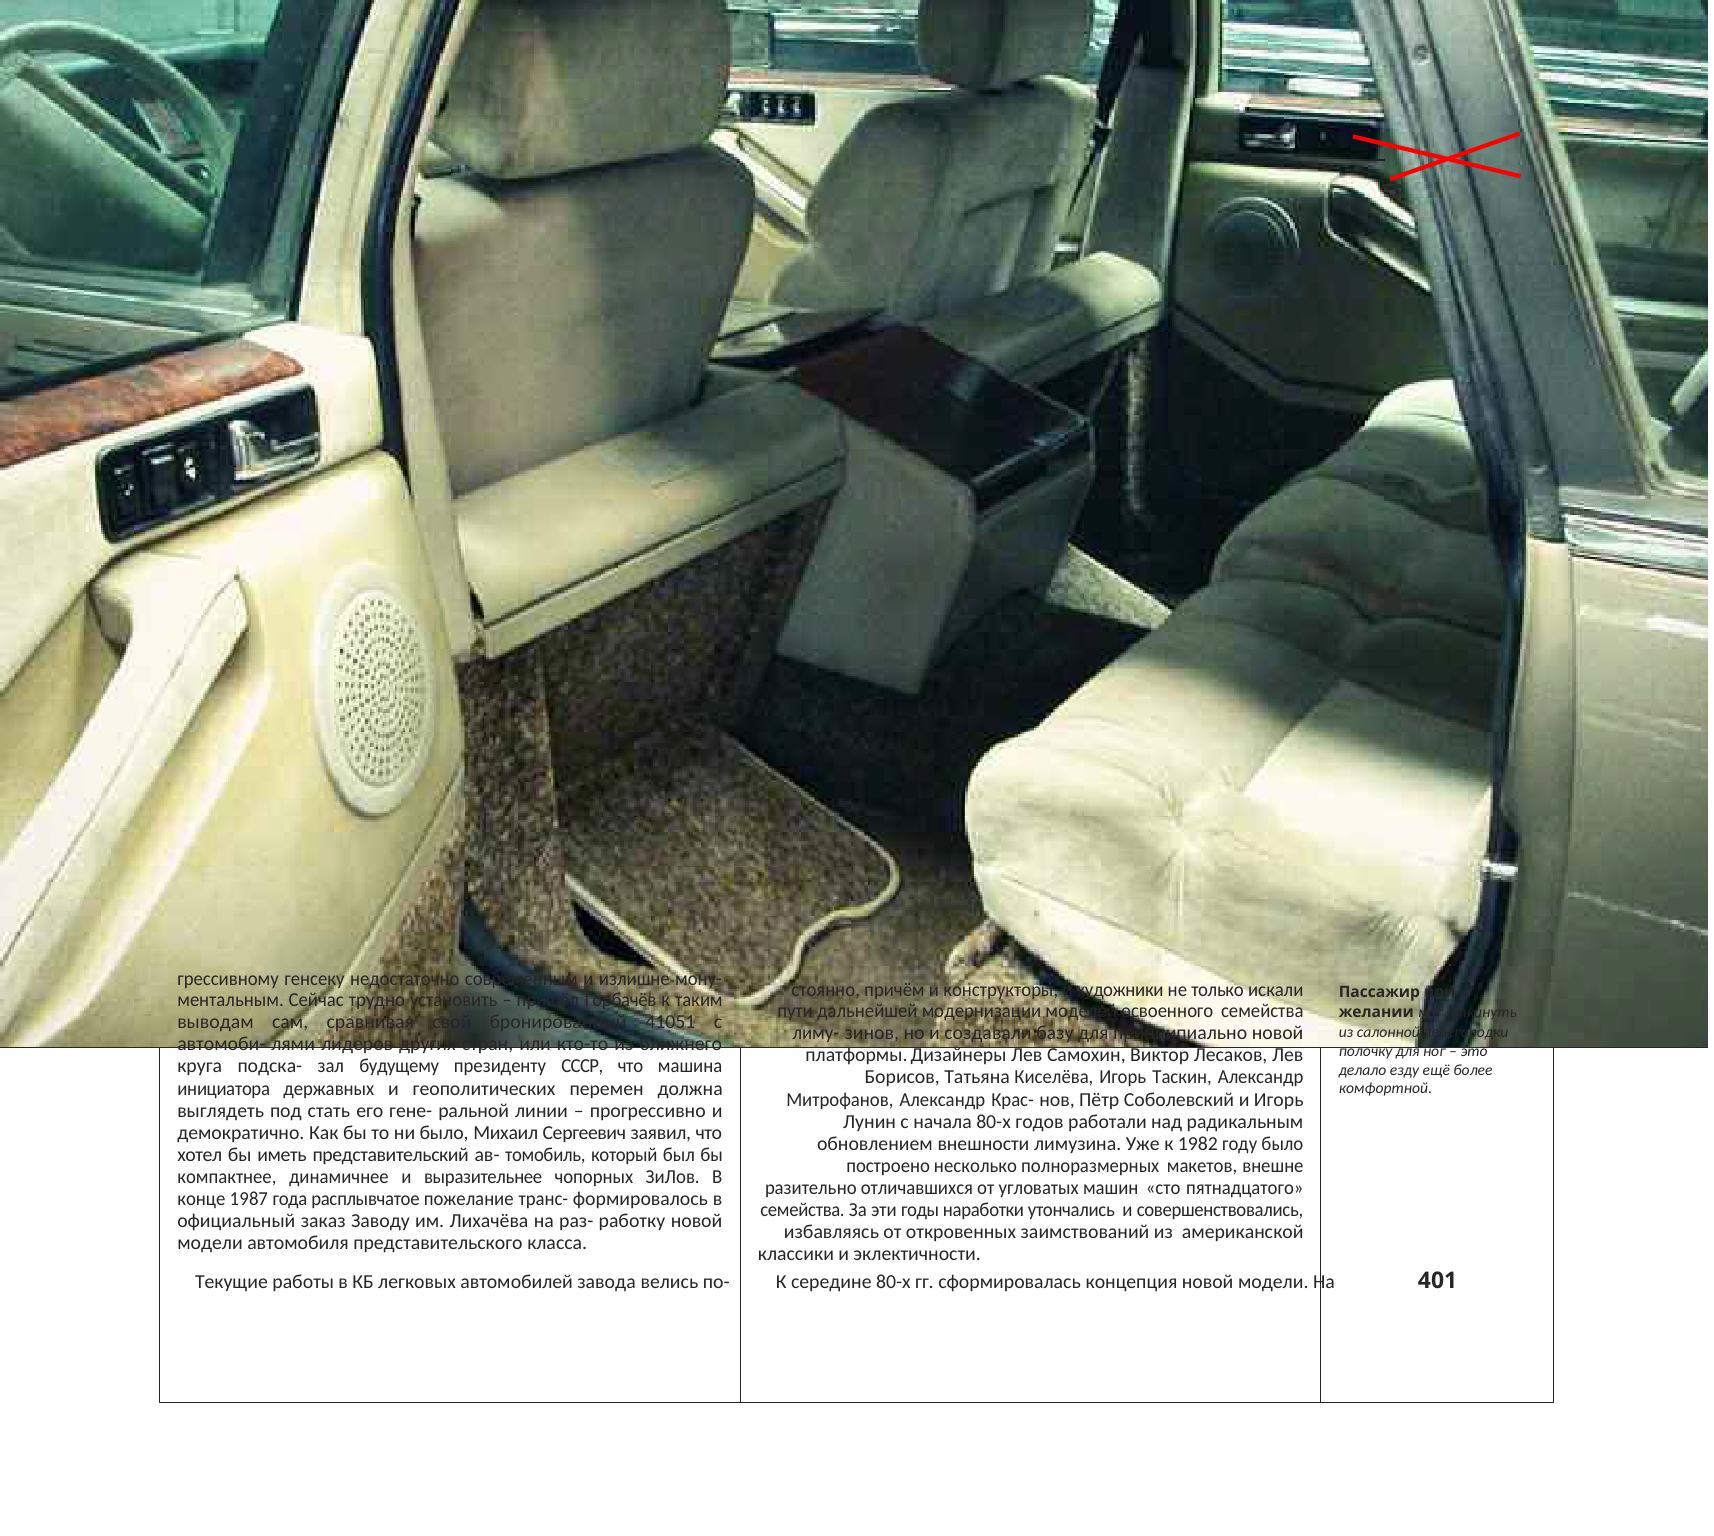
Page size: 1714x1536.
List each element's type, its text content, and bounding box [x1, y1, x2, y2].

picture [0, 0, 1708, 1047]
text грессивному генсеку недостаточно современным и излишне мону- ментальным. Сейчас трудно установить – пришёл Горбачёв к таким выводам сам, сравнивая свой бронированный 41051 с автомоби- лями лидеров других стран, или кто-то из ближнего круга подска- зал будущему президенту СССР, что машина инициатора державных и геополитических перемен должна выглядеть под стать его гене- ральной линии – прогрессивно и демократично. Как бы то ни было, Михаил Сергеевич заявил, что хотел бы иметь представительский ав- томобиль, который был бы компактнее, динамичнее и выразительнее чопорных ЗиЛов. В конце 1987 года расплывчатое пожелание транс- формировалось в официальный заказ Заводу им. Лихачёва на раз- работку новой модели автомобиля представительского класса. [177, 967, 722, 1254]
text стоянно, причём и конструкторы, и художники не только искали пути дальнейшей модернизации моделей освоенного семейства лиму- зинов, но и создавали базу для принципиально новой платформы. Дизайнеры Лев Самохин, Виктор Лесаков, Лев Борисов, Татьяна Киселёва, Игорь Таскин, Александр Митрофанов, Александр Крас- нов, Пётр Соболевский и Игорь Лунин с начала 80-х годов работали над радикальным обновлением внешности лимузина. Уже к 1982 году было построено несколько полноразмерных макетов, внешне разительно отличавшихся от угловатых машин «сто пятнадцатого» семейства. За эти годы наработки утончались и совершенствовались, избавляясь от откровенных заимствований из американской [758, 978, 1303, 1243]
text классики и эклектичности. [758, 1243, 1303, 1265]
text Пассажир при желании мог откинуть из салонной перегородки полочку для ног – это делало езду ещё более комфортной. [1338, 981, 1533, 1097]
text Текущие работы в КБ легковых автомобилей завода велись по- К середине 80-х гг. сформировалась концепция новой модели. На 401 [195, 1265, 1566, 1294]
